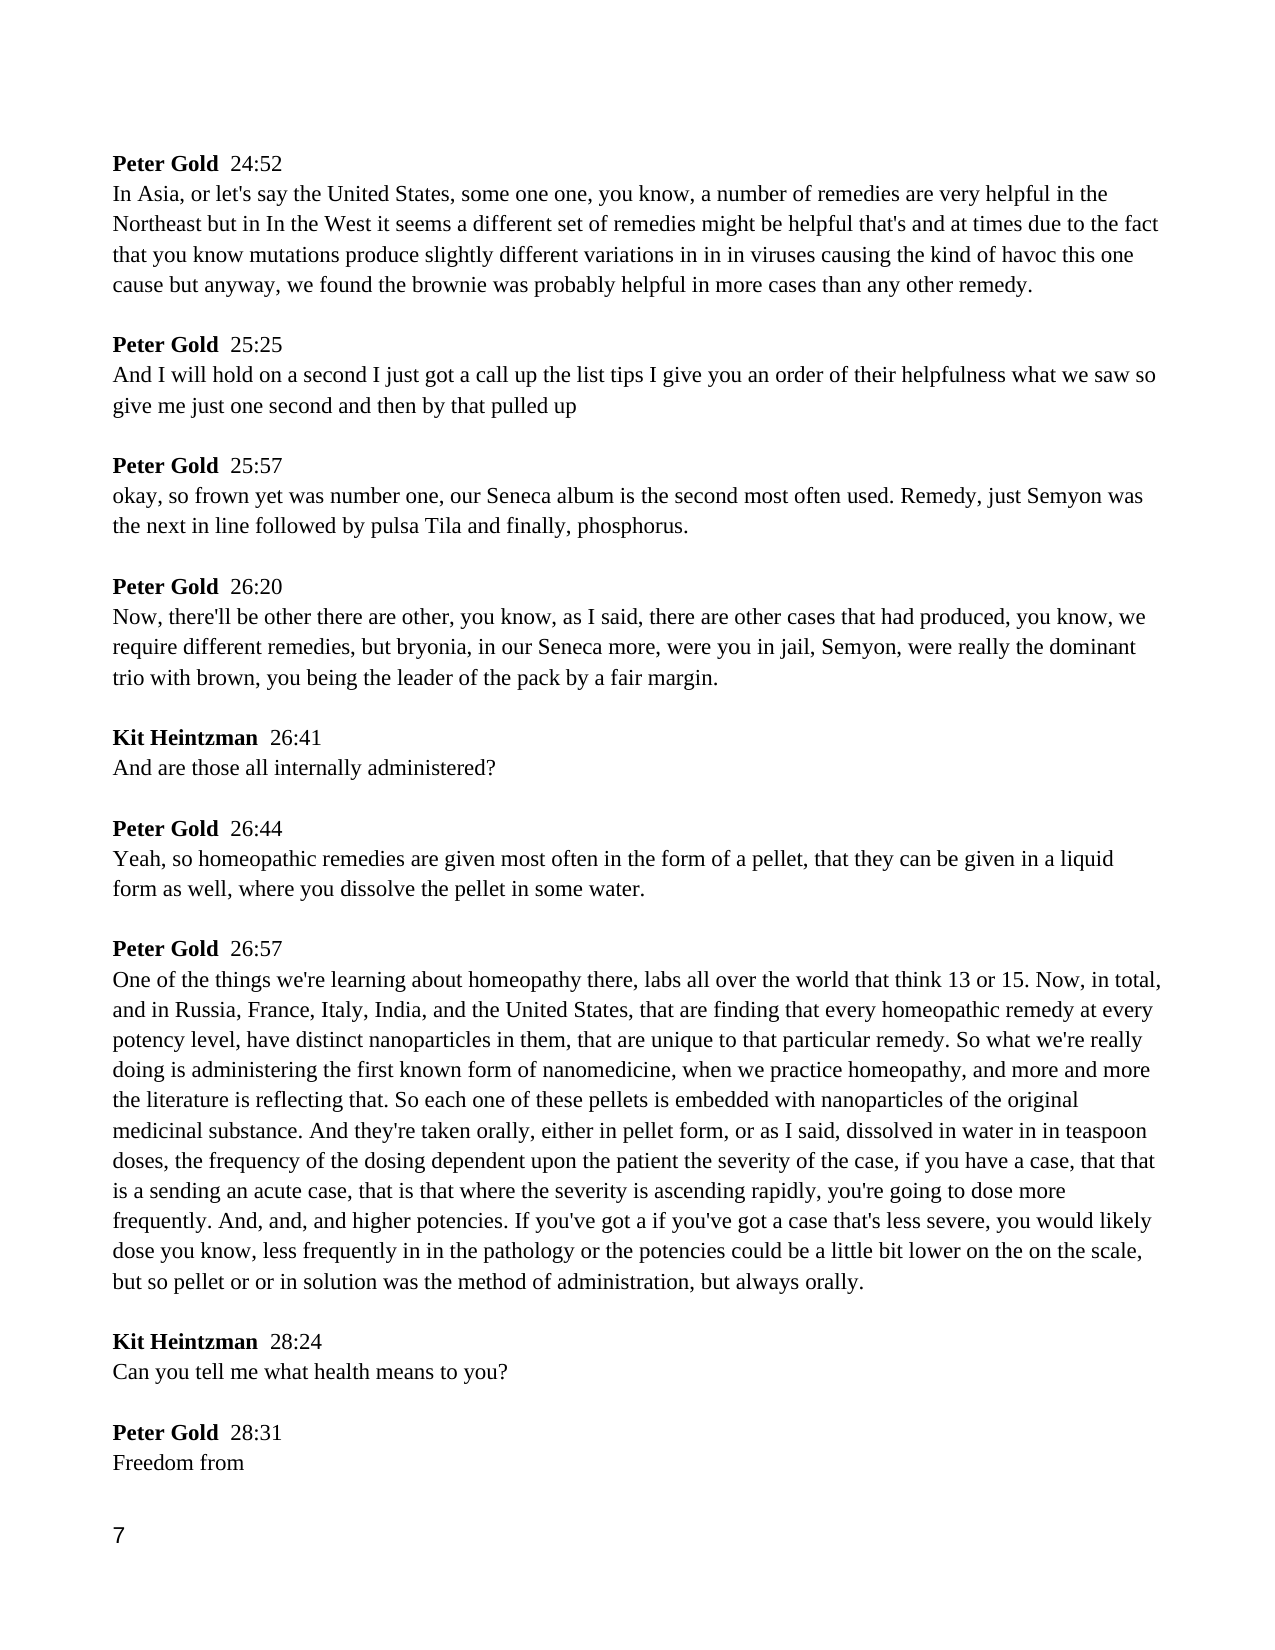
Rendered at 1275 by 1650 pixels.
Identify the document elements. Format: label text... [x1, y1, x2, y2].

text Peter Gold 26:57 [112, 935, 1162, 962]
text Kit Heintzman 28:24 [112, 1328, 1162, 1354]
text Peter Gold 25:25 [112, 331, 1162, 358]
text Peter Gold 28:31 [112, 1419, 1162, 1445]
text Now, there'll be other there are other, you know, as I said, there are other cases that had produced, you know, we require different remedies, but bryonia, in our Seneca more, were you in jail, Semyon, were really the dominant trio with brown, you being the leader of the pack by a fair margin. [112, 603, 1162, 690]
text Yeah, so homeopathic remedies are given most often in the form of a pellet, that they can be given in a liquid form as well, where you dissolve the pellet in some water. [112, 845, 1162, 901]
text Peter Gold 26:20 [112, 573, 1162, 599]
text Peter Gold 26:44 [112, 814, 1162, 841]
text Kit Heintzman 26:41 [112, 724, 1162, 750]
text Peter Gold 24:52 [112, 150, 1162, 176]
text One of the things we're learning about homeopathy there, labs all over the world that think 13 or 15. Now, in total, and in Russia, France, Italy, India, and the United States, that are finding that every homeopathic remedy at every potency level, have distinct nanoparticles in them, that are unique to that particular remedy. So what we're really doing is administering the first known form of nanomedicine, when we practice homeopathy, and more and more the literature is reflecting that. So each one of these pellets is embedded with nanoparticles of the original medicinal substance. And they're taken orally, either in pellet form, or as I said, dissolved in water in in teaspoon doses, the frequency of the dosing dependent upon the patient the severity of the case, if you have a case, that that is a sending an acute case, that is that where the severity is ascending rapidly, you're going to dose more frequently. And, and, and higher potencies. If you've got a if you've got a case that's less severe, you would likely dose you know, less frequently in in the pathology or the potencies could be a little bit lower on the on the scale, but so pellet or or in solution was the method of administration, but always orally. [112, 966, 1162, 1294]
text Can you tell me what health means to you? [112, 1358, 1162, 1385]
text And I will hold on a second I just got a call up the list tips I give you an order of their helpfulness what we saw so give me just one second and then by that pulled up [112, 361, 1162, 418]
text Freedom from [112, 1449, 1162, 1475]
text Peter Gold 25:57 [112, 452, 1162, 478]
text okay, so frown yet was number one, our Seneca album is the second most often used. Remedy, just Semyon was the next in line followed by pulsa Tila and finally, phosphorus. [112, 482, 1162, 539]
text In Asia, or let's say the United States, some one one, you know, a number of remedies are very helpful in the Northeast but in In the West it seems a different set of remedies might be helpful that's and at times due to the fact that you know mutations produce slightly different variations in in in viruses causing the kind of havoc this one cause but anyway, we found the brownie was probably helpful in more cases than any other remedy. [112, 180, 1162, 297]
text And are those all internally administered? [112, 754, 1162, 781]
